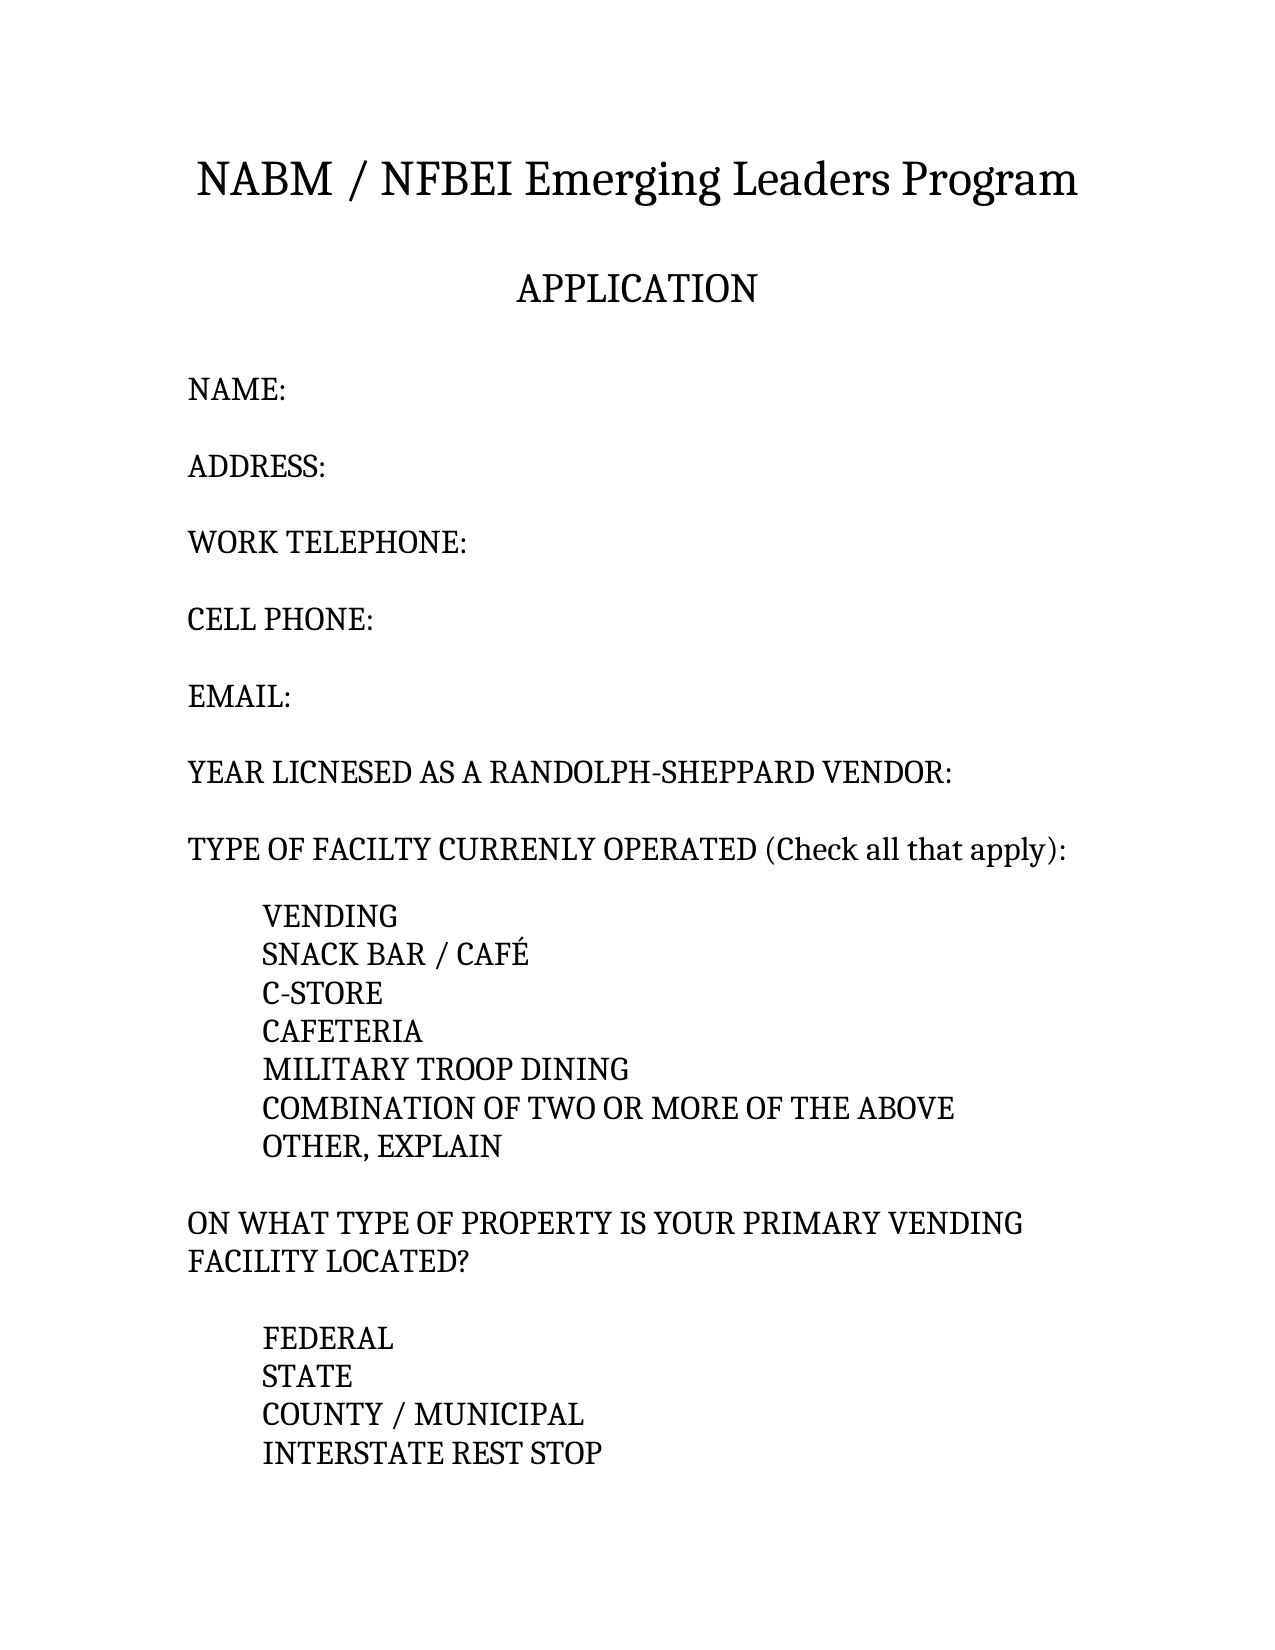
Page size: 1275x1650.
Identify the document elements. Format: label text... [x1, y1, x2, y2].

text VENDING [187, 897, 1087, 936]
text MILITARY TROOP DINING [187, 1051, 1087, 1089]
text C-STORE [187, 974, 1087, 1012]
text CELL PHONE: [187, 600, 1087, 639]
text FEDERAL [187, 1319, 1087, 1357]
text SNACK BAR / CAFÉ [187, 936, 1087, 974]
text EMAIL: [187, 677, 1087, 715]
text ON WHAT TYPE OF PROPERTY IS YOUR PRIMARY VENDING FACILITY LOCATED? [187, 1204, 1087, 1281]
text COUNTY / MUNICIPAL [187, 1396, 1087, 1434]
text NABM / NFBEI Emerging Leaders Program [187, 150, 1087, 207]
text OTHER, EXPLAIN [187, 1127, 1087, 1166]
text COMBINATION OF TWO OR MORE OF THE ABOVE [187, 1089, 1087, 1127]
text APPLICATION [187, 265, 1087, 313]
text WORK TELEPHONE: [187, 524, 1087, 562]
text ADDRESS: [187, 447, 1087, 485]
text INTERSTATE REST STOP [187, 1434, 1087, 1472]
text YEAR LICNESED AS A RANDOLPH-SHEPPARD VENDOR: [187, 754, 1087, 792]
text CAFETERIA [187, 1012, 1087, 1051]
text NAME: [187, 370, 1087, 409]
text STATE [187, 1357, 1087, 1396]
text TYPE OF FACILTY CURRENLY OPERATED (Check all that apply): [187, 830, 1087, 869]
